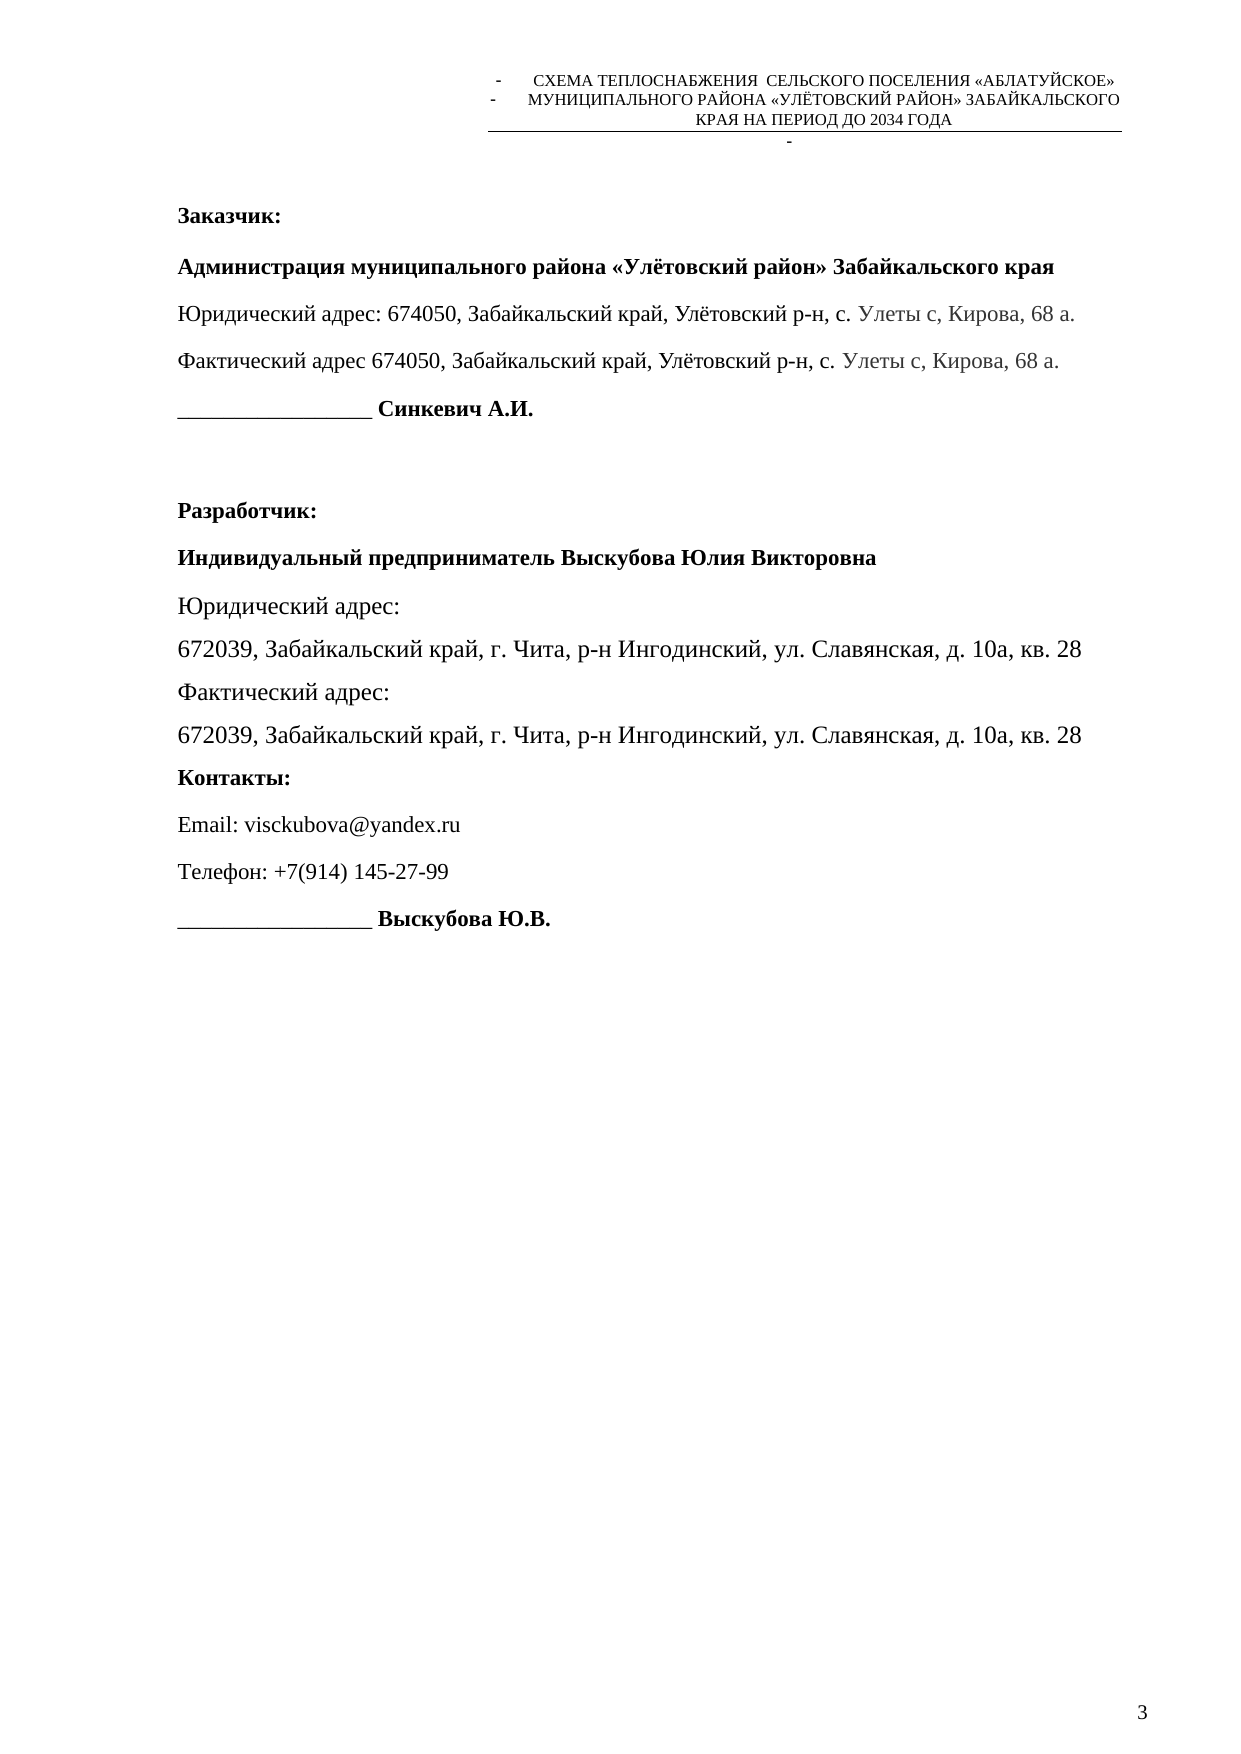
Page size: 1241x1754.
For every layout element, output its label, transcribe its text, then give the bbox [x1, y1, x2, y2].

text Контакты: [177, 763, 1122, 790]
text _________________ Синкевич А.И. [177, 394, 1122, 421]
text Email: visckubova@yandex.ru [177, 811, 1122, 837]
list 672039, Забайкальский край, г. Чита, р-н Ингодинский, ул. Славянская, д. 10а, кв. 28 [177, 720, 1122, 749]
list 672039, Забайкальский край, г. Чита, р-н Ингодинский, ул. Славянская, д. 10а, кв. 28 [177, 634, 1122, 663]
text Администрация муниципального района «Улётовский район» Забайкальского края [177, 253, 1122, 279]
text Фактический адрес 674050, Забайкальский край, Улётовский р-н, с. Улеты с, Кирова, 68 а. [177, 347, 1122, 374]
list Юридический адрес: [177, 591, 1122, 620]
list Фактический адрес: [177, 677, 1122, 706]
text Индивидуальный предприниматель Выскубова Юлия Викторовна [177, 544, 1122, 570]
text Заказчик: [177, 202, 1122, 228]
text _________________ Выскубова Ю.В. [177, 905, 1122, 931]
text Разработчик: [177, 497, 1122, 523]
text Телефон: +7(914) 145-27-99 [177, 858, 1122, 884]
text Юридический адрес: 674050, Забайкальский край, Улётовский р-н, с. Улеты с, Кирова, 68 а. [177, 300, 1122, 327]
